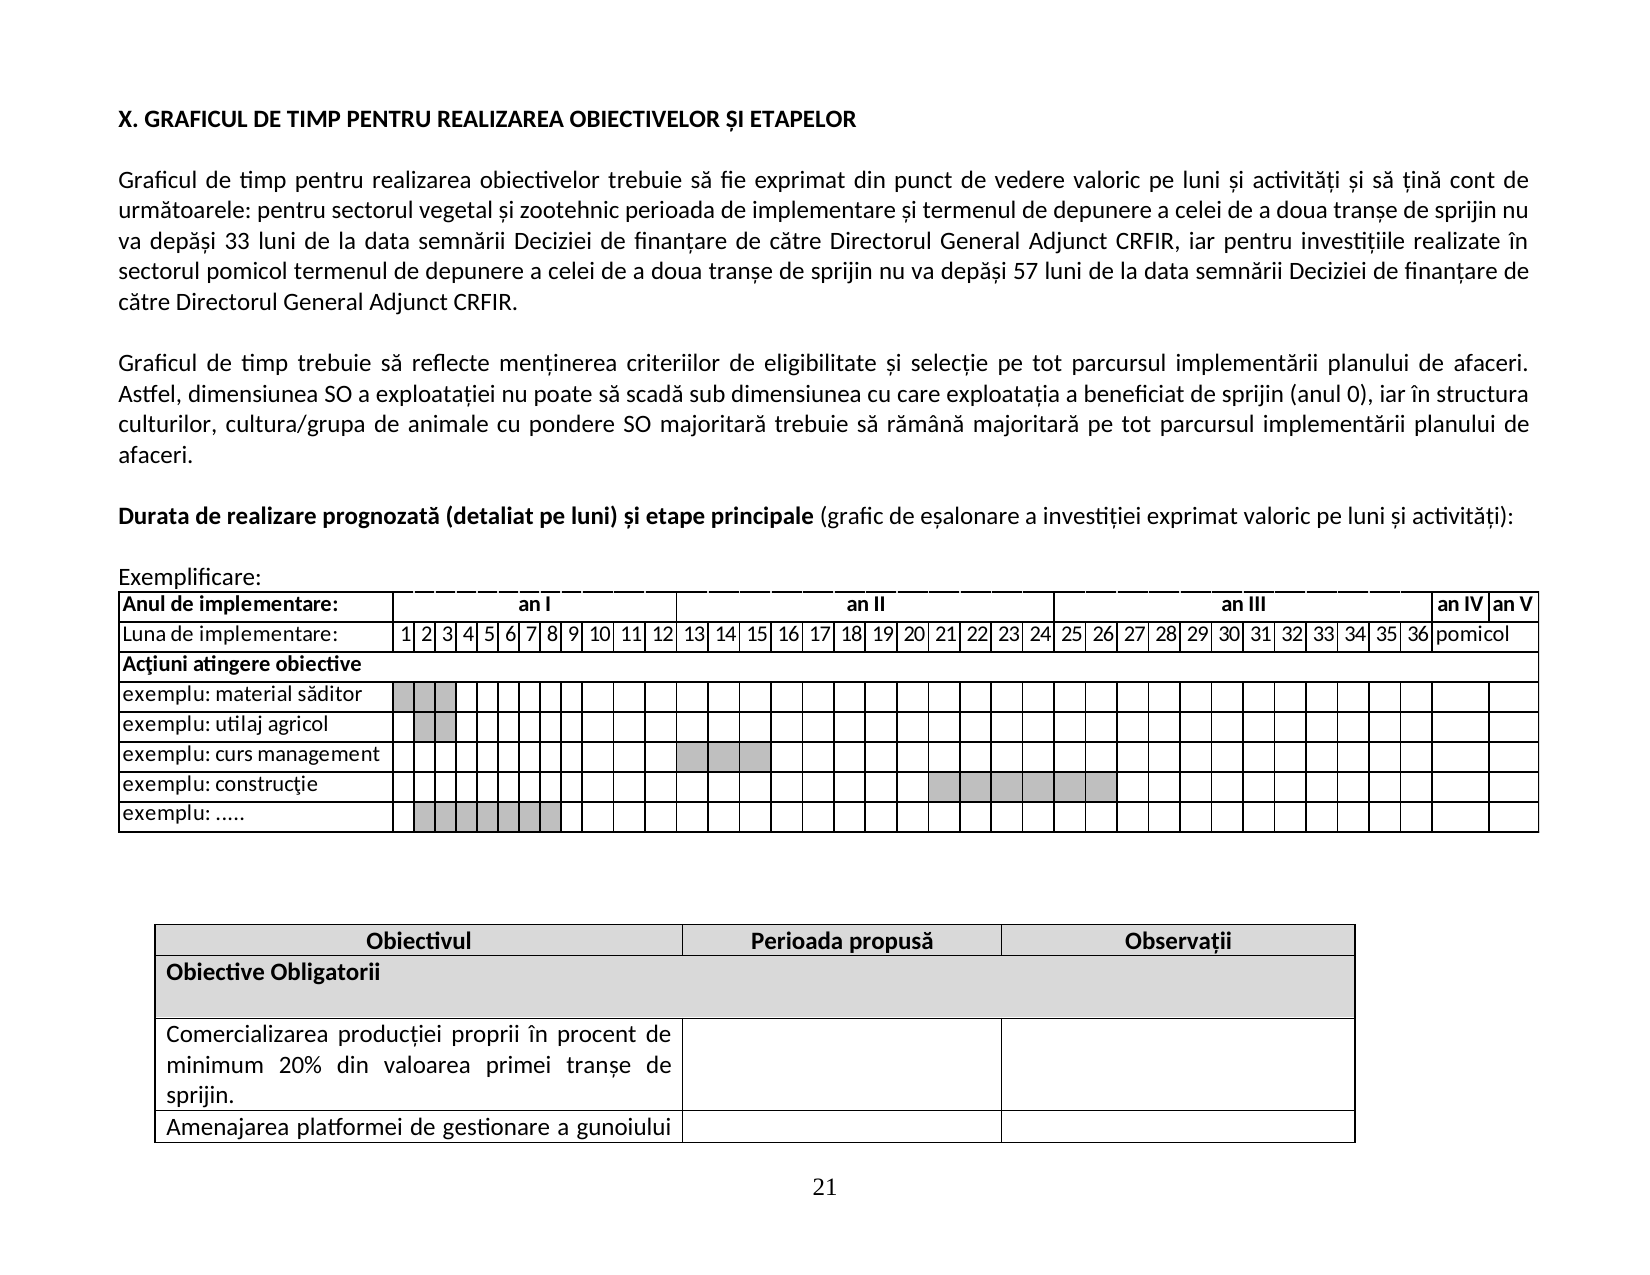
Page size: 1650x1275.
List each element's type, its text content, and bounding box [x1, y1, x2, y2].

table_cell Obiective Obligatorii [156, 956, 1354, 1017]
table_cell [1002, 1111, 1354, 1142]
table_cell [156, 1111, 682, 1142]
table_header Obiectivul [156, 925, 682, 955]
table_cell [683, 1111, 1001, 1142]
table_header Observaţii [1002, 925, 1354, 955]
table_cell [1002, 1019, 1354, 1110]
list Graficul de timp pentru realizarea obiectivelor trebuie să fie exprimat din punct de vedere valoric pe luni şi activităţi şi să ţină cont de următoarele: pentru sectorul vegetal şi zootehnic perioada de implementare şi termenul de depunere a celei de a doua tranşe de sprijin nu va depăşi 33 luni de la data semnării Deciziei de finanţare de către Directorul General Adjunct CRFIR, iar pentru investiţiile realizate în sectorul pomicol termenul de depunere a celei de a doua tranşe de sprijin nu va depăşi 57 luni de la data semnării Deciziei de finanţare de către Directorul General Adjunct CRFIR. [118, 164, 1532, 317]
text Durata de realizare prognozată (detaliat pe luni) şi etape principale (grafic de eşalonare a investiţiei exprimat valoric pe luni şi activităţi): [118, 500, 1532, 530]
text Graficul de timp trebuie să reflecte menţinerea criteriilor de eligibilitate şi selecţie pe tot parcursul implementării planului de afaceri. Astfel, dimensiunea SO a exploataţiei nu poate să scadă sub dimensiunea cu care exploataţia a beneficiat de sprijin (anul 0), iar în structura culturilor, cultura/grupa de animale cu pondere SO majoritară trebuie să rămână majoritară pe tot parcursul implementării planului de afaceri. [118, 347, 1532, 469]
text X. GRAFICUL DE TIMP PENTRU REALIZAREA OBIECTIVELOR ŞI ETAPELOR [118, 103, 1532, 134]
table_cell [683, 1019, 1001, 1110]
table_header Perioada propusă [683, 925, 1001, 955]
text Exemplificare: [118, 561, 1532, 591]
table_cell Comercializarea producției proprii în procent de minimum 20% din valoarea primei tranșe de sprijin. [156, 1019, 682, 1110]
